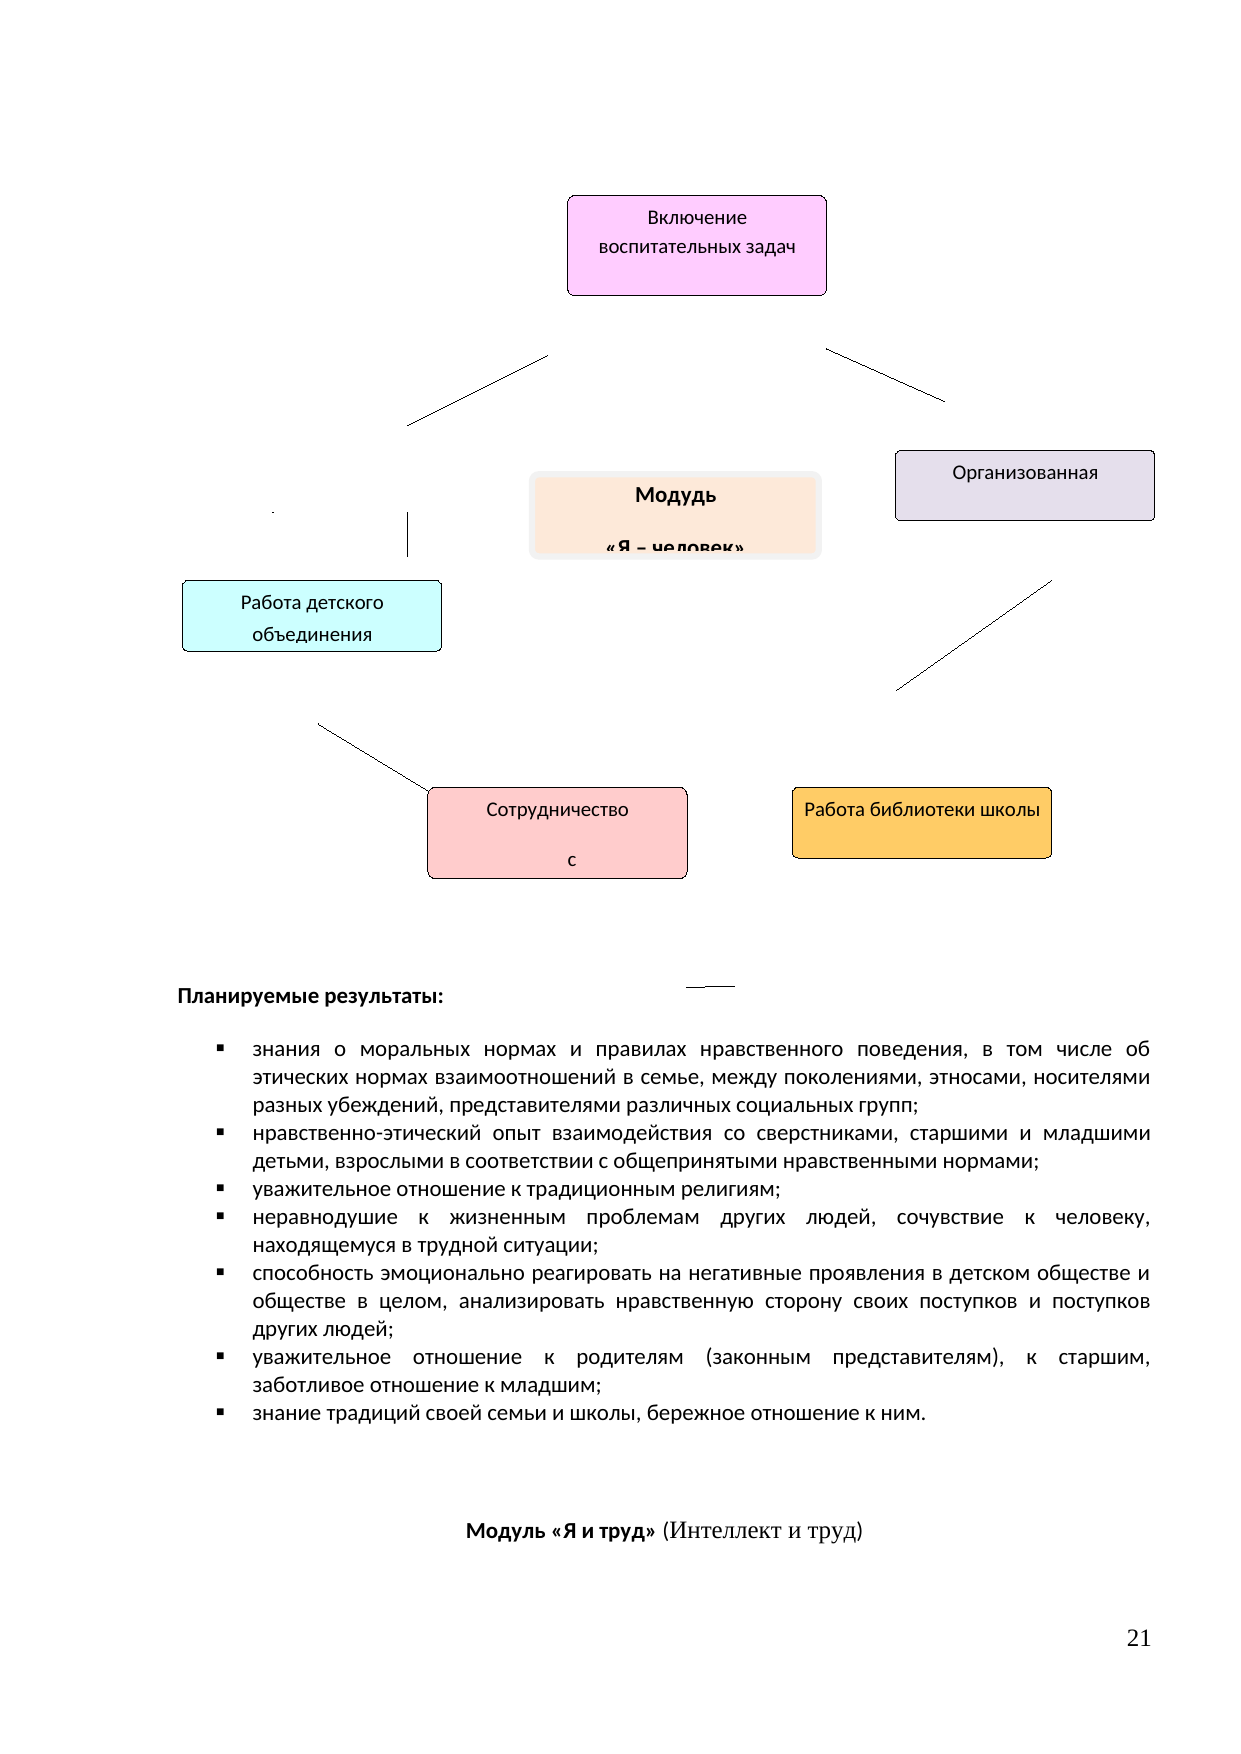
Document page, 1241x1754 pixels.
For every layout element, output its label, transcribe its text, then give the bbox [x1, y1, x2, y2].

list уважительное отношение к родителям (законным представителям), к старшим, заботливое отношение к младшим; [215, 1342, 1152, 1398]
list знание традиций своей семьи и школы, бережное отношение к ним. [215, 1398, 1152, 1426]
list знания о моральных нормах и правилах нравственного поведения, в том числе об этических нормах взаимоотношений в семье, между поколениями, этносами, носителями разных убеждений, представителями различных социальных групп; [215, 1034, 1152, 1118]
text Модуль «Я и труд» (Интеллект и труд) [177, 1515, 1152, 1544]
list уважительное отношение к традиционным религиям; [215, 1174, 1152, 1202]
text Планируемые результаты: [177, 981, 1152, 1009]
list нравственно-этический опыт взаимодействия со сверстниками, старшими и младшими детьми, взрослыми в соответствии с общепринятыми нравственными нормами; [215, 1118, 1152, 1174]
list неравнодушие к жизненным проблемам других людей, сочувствие к человеку, находящемуся в трудной ситуации; [215, 1202, 1152, 1258]
list способность эмоционально реагировать на негативные проявления в детском обществе и обществе в целом, анализировать нравственную сторону своих поступков и поступков других людей; [215, 1258, 1152, 1342]
